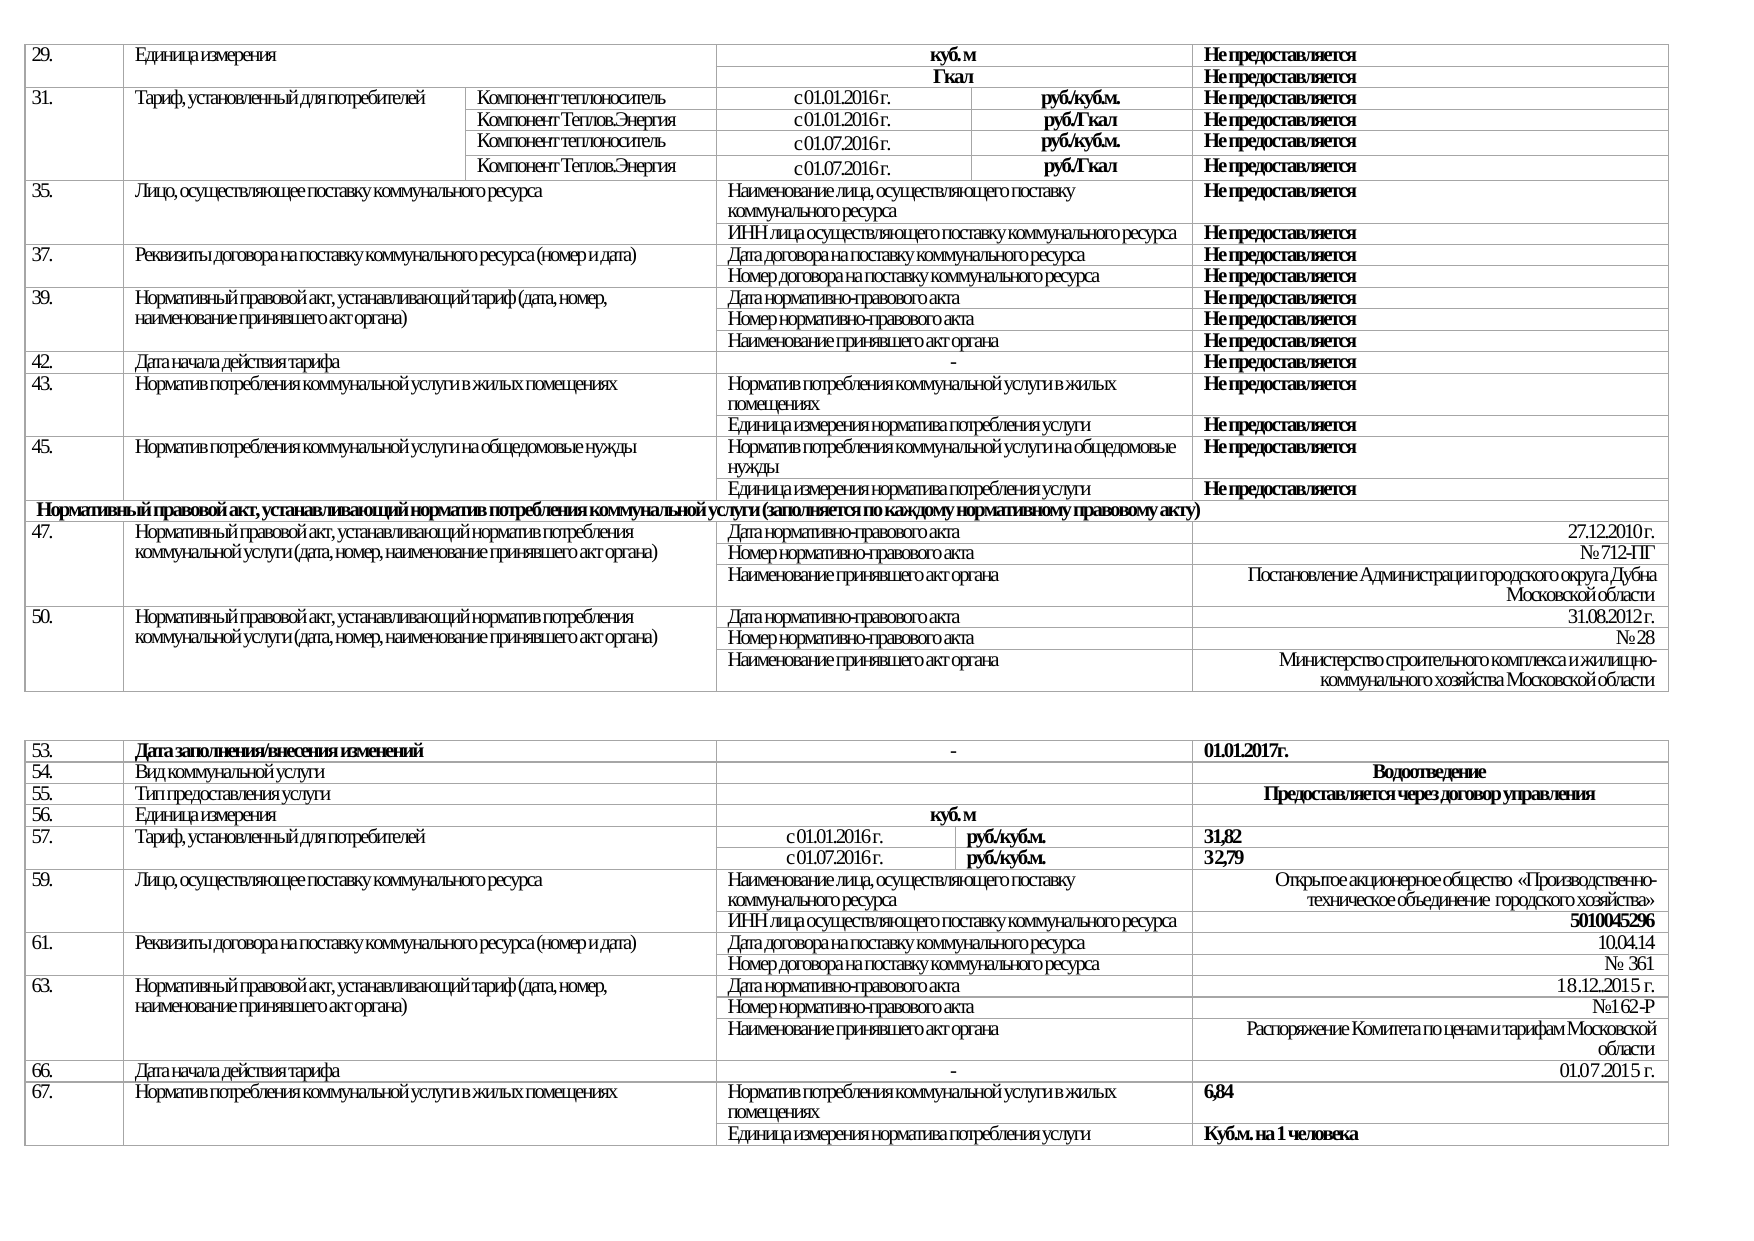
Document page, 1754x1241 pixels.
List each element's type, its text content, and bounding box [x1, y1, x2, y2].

table_header - [717, 741, 1192, 761]
table_cell Не предоставляется [1193, 416, 1668, 436]
table_cell № 361 [1193, 955, 1668, 975]
table_cell Предоставляется через договор управления [1193, 784, 1668, 804]
table_cell Номер нормативно-правового акта [717, 998, 1192, 1018]
table_cell Тип предоставления услуги [124, 784, 716, 804]
table_cell Компонент Теплов.Энергия [466, 110, 716, 130]
table_cell - [717, 352, 1192, 373]
table_cell Водоотведение [1193, 763, 1668, 783]
table_cell [26, 88, 123, 180]
table_cell 6,84 [1193, 1083, 1668, 1123]
table_cell руб./Гкал [972, 110, 1192, 130]
table_cell [26, 1061, 123, 1081]
table_cell Не предоставляется [1193, 352, 1668, 373]
table_cell руб./Гкал [972, 156, 1192, 180]
table_cell Дата договора на поставку коммунального ресурса [717, 933, 1192, 953]
table_cell с 01.01.2016 г. [717, 88, 971, 109]
table_cell куб. м [717, 805, 1192, 826]
table_cell Лицо, осуществляющее поставку коммунального ресурса [124, 870, 716, 932]
table_cell ИНН лица осуществляющего поставку коммунального ресурса [717, 912, 1192, 932]
table_cell с 01.01.2016 г. [717, 110, 971, 130]
table_cell Номер нормативно-правового акта [717, 628, 1192, 649]
table_cell с 01.07.2016 г. [717, 156, 971, 180]
table_cell Не предоставляется [1193, 224, 1668, 244]
table_cell Не предоставляется [1193, 309, 1668, 330]
table_cell Компонент Теплов.Энергия [466, 156, 716, 180]
table_cell Единица измерения [124, 45, 716, 87]
table_cell Компонент теплоноситель [466, 131, 716, 155]
table_cell [26, 870, 123, 932]
table_cell с 01.07.2016 г. [717, 848, 955, 869]
table_cell Норматив потребления коммунальной услуги на общедомовые нужды [717, 437, 1192, 478]
table_cell куб. м [717, 45, 1192, 66]
table_cell [717, 763, 1192, 783]
table_cell Куб.м. на 1 человека [1193, 1124, 1668, 1145]
table_cell Не предоставляется [1193, 110, 1668, 130]
table_cell [26, 288, 123, 351]
table_cell Дата начала действия тарифа [124, 1061, 716, 1081]
table_cell Реквизиты договора на поставку коммунального ресурса (номер и дата) [124, 245, 716, 287]
table_header Дата заполнения/внесения изменений [124, 741, 716, 761]
table_cell Наименование лица, осуществляющего поставку коммунального ресурса [717, 181, 1192, 222]
table_cell Не предоставляется [1193, 288, 1668, 308]
table_cell [26, 933, 123, 975]
table_cell ИНН лица осуществляющего поставку коммунального ресурса [717, 224, 1192, 244]
table_cell № 28 [1193, 628, 1668, 649]
table_cell [26, 607, 123, 691]
table_cell №162-Р [1193, 998, 1668, 1018]
table_cell Дата начала действия тарифа [124, 352, 716, 373]
table_cell [26, 827, 123, 869]
table_cell [1193, 805, 1668, 826]
table_cell [26, 1083, 123, 1145]
table_cell Норматив потребления коммунальной услуги в жилых помещениях [717, 374, 1192, 414]
table_cell Не предоставляется [1193, 181, 1668, 222]
table_cell Тариф, установленный для потребителей [124, 827, 716, 869]
table_cell Номер нормативно-правового акта [717, 544, 1192, 564]
table_cell Номер договора на поставку коммунального ресурса [717, 955, 1192, 975]
table_cell [26, 522, 123, 606]
table_header [26, 741, 123, 761]
table_cell Распоряжение Комитета по ценам и тарифам Московской области [1193, 1019, 1668, 1060]
table_cell Единица измерения норматива потребления услуги [717, 479, 1192, 499]
table_cell [26, 763, 123, 783]
table_cell Вид коммунальной услуги [124, 763, 716, 783]
table_cell 5010045296 [1193, 912, 1668, 932]
table_cell руб./куб.м. [956, 827, 1192, 847]
table_cell № 712-ПГ [1193, 544, 1668, 564]
table_cell Не предоставляется [1193, 245, 1668, 265]
table_cell 01.07.2015 г. [1193, 1061, 1668, 1081]
table_cell - [717, 1061, 1192, 1081]
table_cell Не предоставляется [1193, 331, 1668, 351]
table_cell Не предоставляется [1193, 67, 1668, 87]
table_cell Гкал [717, 67, 1192, 87]
table_cell Норматив потребления коммунальной услуги в жилых помещениях [124, 374, 716, 436]
table_cell Номер договора на поставку коммунального ресурса [717, 266, 1192, 287]
table_cell 27.12.2010 г. [1193, 522, 1668, 542]
table_cell Министерство строительного комплекса и жилищно-коммунального хозяйства Московской области [1193, 650, 1668, 691]
table_cell руб./куб.м. [972, 88, 1192, 109]
table_cell Не предоставляется [1193, 45, 1668, 66]
table_cell Не предоставляется [1193, 479, 1668, 499]
table_cell Наименование принявшего акт органа [717, 650, 1192, 691]
table_cell Нормативный правовой акт, устанавливающий норматив потребления коммунальной услуги (дата, номер, наименование принявшего акт органа) [124, 522, 716, 606]
table_cell Норматив потребления коммунальной услуги на общедомовые нужды [124, 437, 716, 499]
table_cell Дата нормативно-правового акта [717, 607, 1192, 627]
table_cell [26, 437, 123, 499]
table_cell Наименование лица, осуществляющего поставку коммунального ресурса [717, 870, 1192, 911]
table_cell 32,79 [1193, 848, 1668, 869]
table_cell 10.04.14 [1193, 933, 1668, 953]
table_cell Дата нормативно-правового акта [717, 976, 1192, 996]
table_cell [26, 784, 123, 804]
table_cell Дата договора на поставку коммунального ресурса [717, 245, 1192, 265]
table_cell Норматив потребления коммунальной услуги в жилых помещениях [124, 1083, 716, 1145]
table_cell Нормативный правовой акт, устанавливающий норматив потребления коммунальной услуги (заполняется по каждому нормативному правовому акту) [26, 501, 1668, 521]
table_cell Не предоставляется [1193, 156, 1668, 180]
table_cell Номер нормативно-правового акта [717, 309, 1192, 330]
table_cell Не предоставляется [1193, 437, 1668, 478]
table_cell [26, 805, 123, 826]
table_cell Наименование принявшего акт органа [717, 565, 1192, 606]
table_cell Не предоставляется [1193, 374, 1668, 414]
table_cell руб./куб.м. [956, 848, 1192, 869]
table_cell [26, 352, 123, 373]
table_cell Лицо, осуществляющее поставку коммунального ресурса [124, 181, 716, 244]
table_cell [26, 976, 123, 1060]
table_cell руб./куб.м. [972, 131, 1192, 155]
table_cell 31.08.2012 г. [1193, 607, 1668, 627]
table_cell [26, 181, 123, 244]
table_cell Дата нормативно-правового акта [717, 288, 1192, 308]
table_cell Наименование принявшего акт органа [717, 331, 1192, 351]
table_cell [26, 245, 123, 287]
table_cell Не предоставляется [1193, 88, 1668, 109]
table_cell Компонент теплоноситель [466, 88, 716, 109]
table_cell Нормативный правовой акт, устанавливающий тариф (дата, номер, наименование принявшего акт органа) [124, 288, 716, 351]
table_cell [717, 784, 1192, 804]
table_cell Единица измерения норматива потребления услуги [717, 416, 1192, 436]
table_header 01.01.2017г. [1193, 741, 1668, 761]
table_cell Тариф, установленный для потребителей [124, 88, 465, 180]
table_cell с 01.07.2016 г. [717, 131, 971, 155]
table_cell Наименование принявшего акт органа [717, 1019, 1192, 1060]
table_cell [26, 45, 123, 87]
table_cell с 01.01.2016 г. [717, 827, 955, 847]
table_cell Нормативный правовой акт, устанавливающий тариф (дата, номер, наименование принявшего акт органа) [124, 976, 716, 1060]
table_cell Постановление Администрации городского округа Дубна Московской области [1193, 565, 1668, 606]
table_cell Норматив потребления коммунальной услуги в жилых помещениях [717, 1083, 1192, 1123]
table_cell Дата нормативно-правового акта [717, 522, 1192, 542]
table_cell [26, 374, 123, 436]
table_cell 18.12..2015 г. [1193, 976, 1668, 996]
table_cell Нормативный правовой акт, устанавливающий норматив потребления коммунальной услуги (дата, номер, наименование принявшего акт органа) [124, 607, 716, 691]
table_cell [717, 1124, 1192, 1145]
table_cell Реквизиты договора на поставку коммунального ресурса (номер и дата) [124, 933, 716, 975]
table_cell 31,82 [1193, 827, 1668, 847]
table_cell Не предоставляется [1193, 131, 1668, 155]
table_cell Не предоставляется [1193, 266, 1668, 287]
table_cell Единица измерения [124, 805, 716, 826]
table_cell Открытое акционерное общество «Производственно-техническое объединение городского хозяйства» [1193, 870, 1668, 911]
